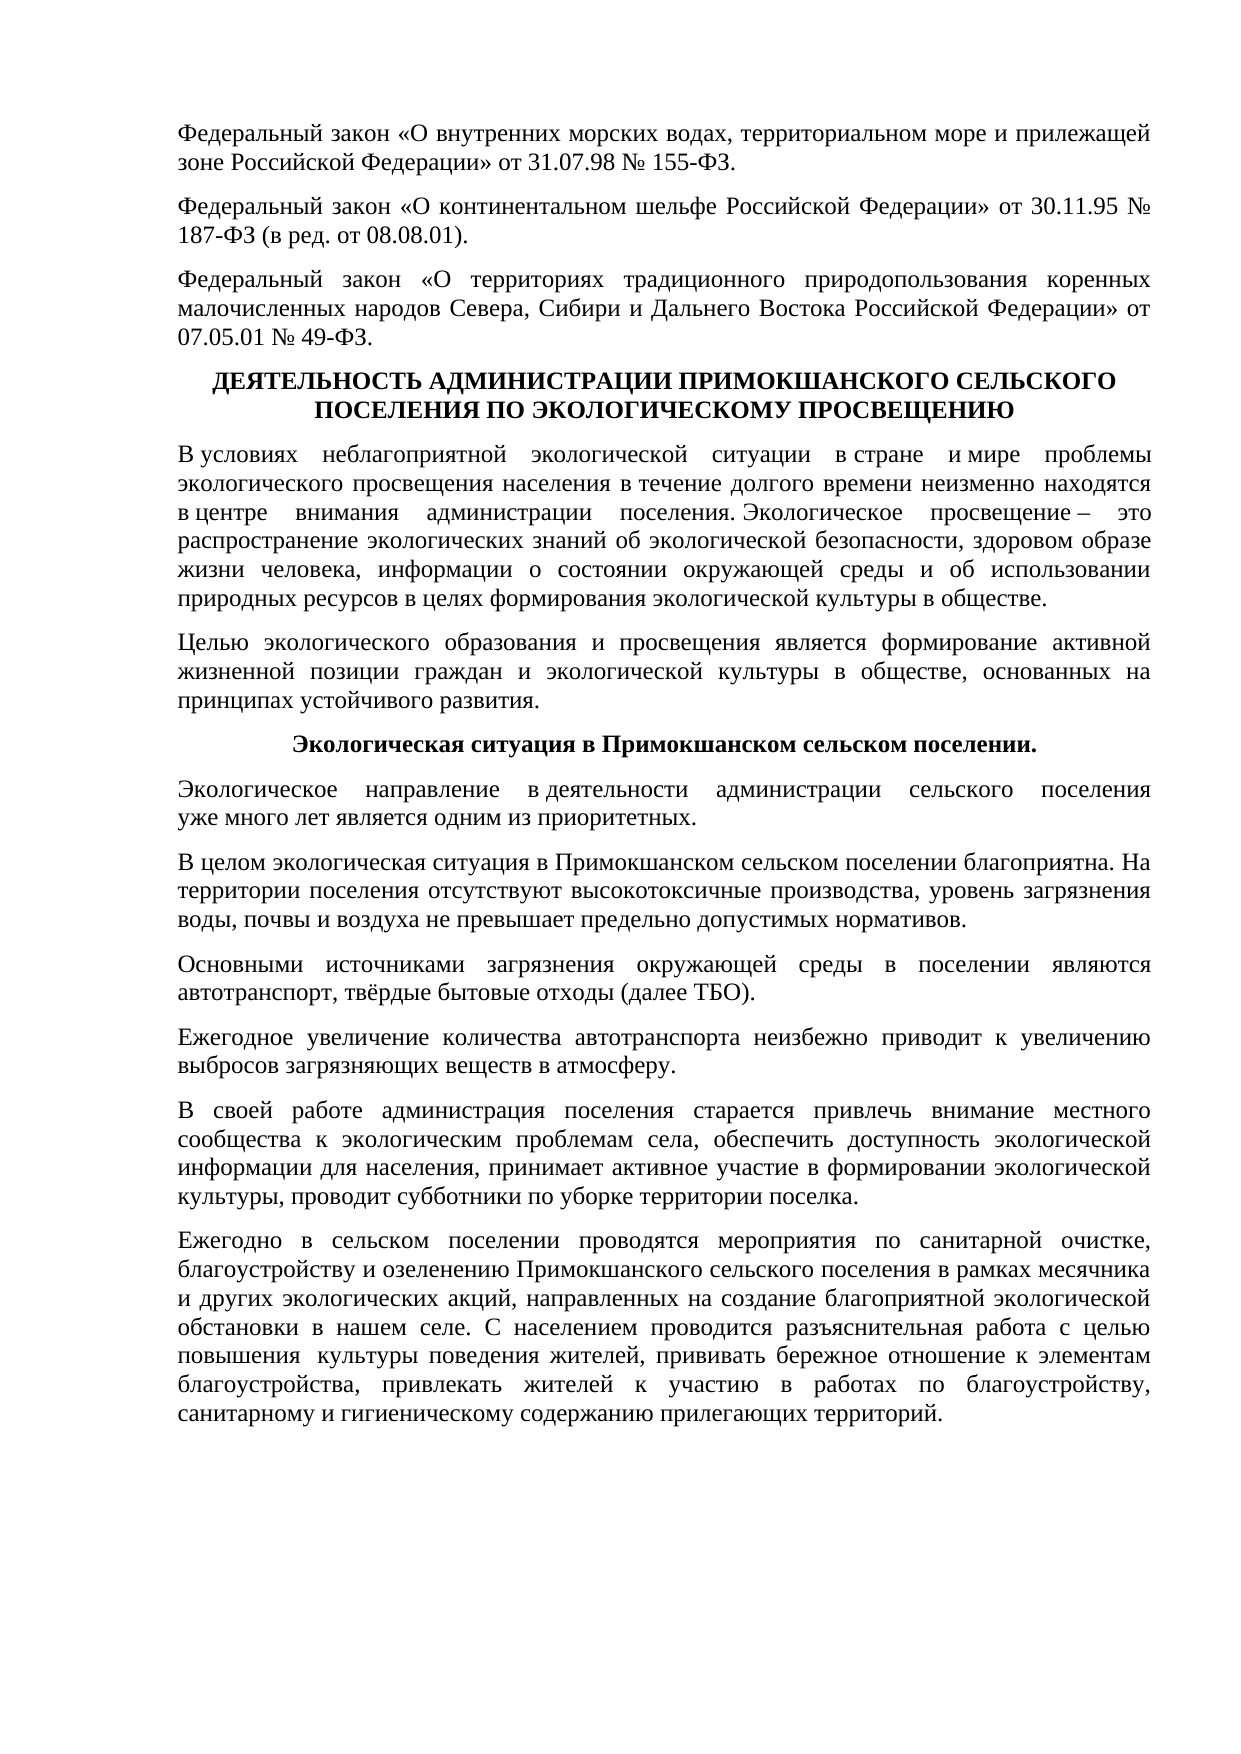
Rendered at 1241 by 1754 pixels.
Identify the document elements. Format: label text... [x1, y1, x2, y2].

text Федеральный закон «О внутренних морских водах, территориальном море и прилежащей зоне Российской Федерации» от 31.07.98 № 155-ФЗ. [177, 118, 1152, 176]
text ДЕЯТЕЛЬНОСТЬ АДМИНИСТРАЦИИ ПРИМОКШАНСКОГО СЕЛЬСКОГО ПОСЕЛЕНИЯ ПО ЭКОЛОГИЧЕСКОМУ ПРОСВЕЩЕНИЮ [177, 366, 1152, 424]
text В своей работе администрация поселения старается привлечь внимание местного сообщества к экологическим проблемам села, обеспечить доступность экологической информации для населения, принимает активное участие в формировании экологической культуры, проводит субботники по уборке территории поселка. [177, 1095, 1152, 1210]
text Ежегодное увеличение количества автотранспорта неизбежно приводит к увеличению выбросов загрязняющих веществ в атмосферу. [177, 1022, 1152, 1079]
text В целом экологическая ситуация в Примокшанском сельском поселении благоприятна. На территории поселения отсутствуют высокотоксичные производства, уровень загрязнения воды, почвы и воздуха не превышает предельно допустимых нормативов. [177, 847, 1152, 933]
text Основными источниками загрязнения окружающей среды в поселении являются автотранспорт, твёрдые бытовые отходы (далее ТБО). [177, 949, 1152, 1006]
text В условиях неблагоприятной экологической ситуации в стране и мире проблемы экологического просвещения населения в течение долгого времени неизменно находятся в центре внимания администрации поселения. Экологическое просвещение – это распространение экологических знаний об экологической безопасности, здоровом образе жизни человека, информации о состоянии окружающей среды и об использовании природных ресурсов в целях формирования экологической культуры в обществе. [177, 439, 1152, 612]
text Федеральный закон «О территориях традиционного природопользования коренных малочисленных народов Севера, Сибири и Дальнего Востока Российской Федерации» от 07.05.01 № 49-ФЗ. [177, 264, 1152, 351]
text Экологическая ситуация в Примокшанском сельском поселении. [177, 729, 1152, 758]
text Экологическое направление в деятельности администрации сельского поселения уже много лет является одним из приоритетных. [177, 774, 1152, 831]
text Целью экологического образования и просвещения является формирование активной жизненной позиции граждан и экологической культуры в обществе, основанных на принципах устойчивого развития. [177, 627, 1152, 714]
text Ежегодно в сельском поселении проводятся мероприятия по санитарной очистке, благоустройству и озеленению Примокшанского сельского поселения в рамках месячника и других экологических акций, направленных на создание благоприятной экологической обстановки в нашем селе. С населением проводится разъяснительная работа с целью повышения культуры поведения жителей, прививать бережное отношение к элементам благоустройства, привлекать жителей к участию в работах по благоустройству, санитарному и гигиеническому содержанию прилегающих территорий. [177, 1226, 1152, 1427]
text Федеральный закон «О континентальном шельфе Российской Федерации» от 30.11.95 № 187-ФЗ (в ред. от 08.08.01). [177, 191, 1152, 249]
